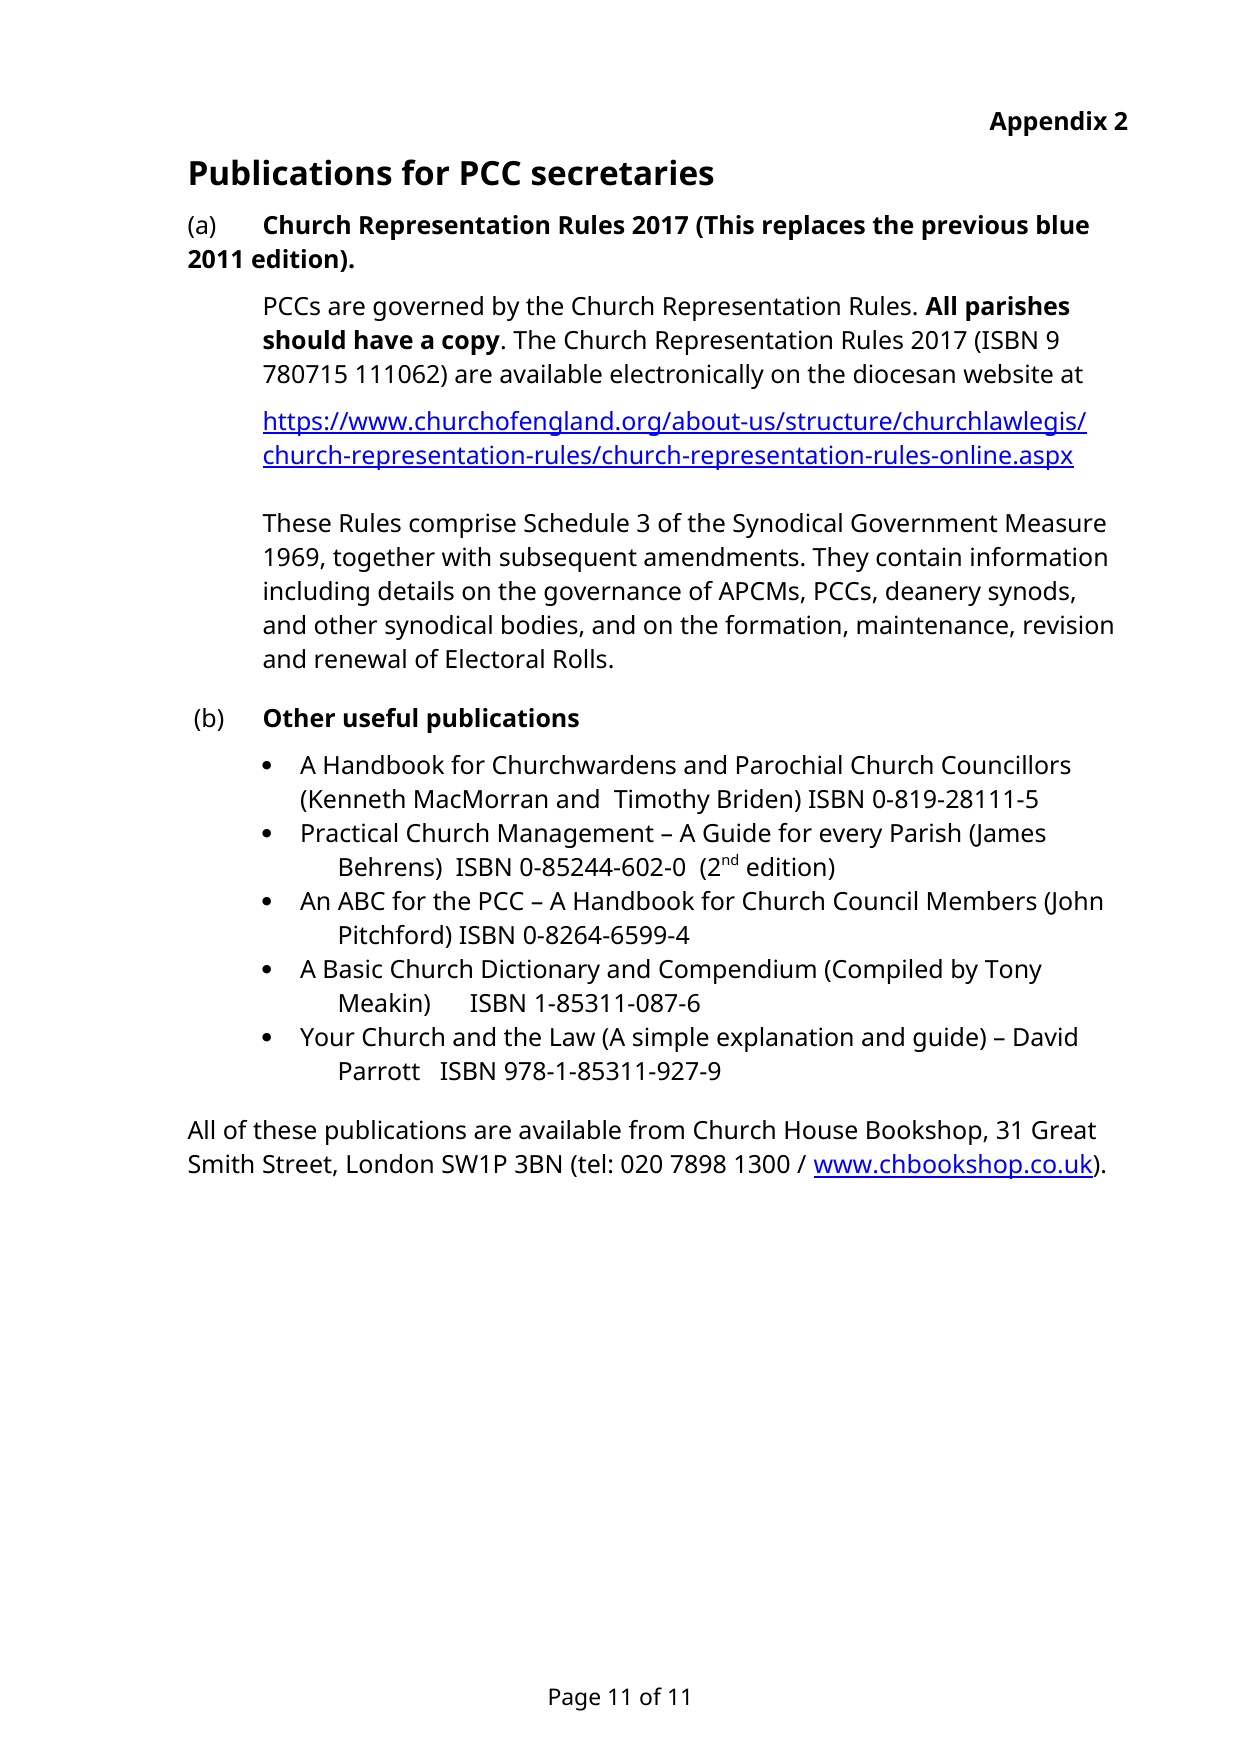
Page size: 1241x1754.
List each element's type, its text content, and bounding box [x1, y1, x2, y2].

list Practical Church Management – A Guide for every Parish (James Behrens) ISBN 0-85244-602-0 (2nd edition) [262, 815, 1128, 883]
text https://www.churchofengland.org/about-us/structure/churchlawlegis/church-representation-rules/church-representation-rules-online.aspx [262, 403, 1128, 471]
list A Handbook for Churchwardens and Parochial Church Councillors (Kenneth MacMorran and Timothy Briden) ISBN 0-819-28111-5 [262, 747, 1128, 815]
list A Basic Church Dictionary and Compendium (Compiled by Tony Meakin) ISBN 1-85311-087-6 [262, 952, 1128, 1020]
text Appendix 2 [112, 103, 1128, 137]
list Your Church and the Law (A simple explanation and guide) – David Parrott ISBN 978-1-85311-927-9 [262, 1020, 1128, 1088]
text Publications for PCC secretaries [187, 150, 1128, 195]
text PCCs are governed by the Church Representation Rules. All parishes should have a copy. The Church Representation Rules 2017 (ISBN 9 780715 111062) are available electronically on the diocesan website at [262, 288, 1128, 391]
list An ABC for the – A Handbook for Church Council Members (John Pitchford) ISBN 0-8264-6599-4 [262, 883, 1128, 952]
text (b) Other useful publications [145, 701, 1128, 735]
text (a) Church Representation Rules 2017 (This replaces the previous blue 2011 edition). [187, 208, 1128, 276]
text These Rules comprise Schedule 3 of the Synodical Government Measure 1969, together with subsequent amendments. They contain information including details on the governance of APCMs, PCCs, deanery synods, and other synodical bodies, and on the formation, maintenance, revision and renewal of Electoral Rolls. [262, 505, 1128, 676]
text All of these publications are available from Church House Bookshop, 31 Great Smith Street, London SW1P 3BN (tel: 020 7898 1300 / www.chbookshop.co.uk). [187, 1113, 1128, 1181]
